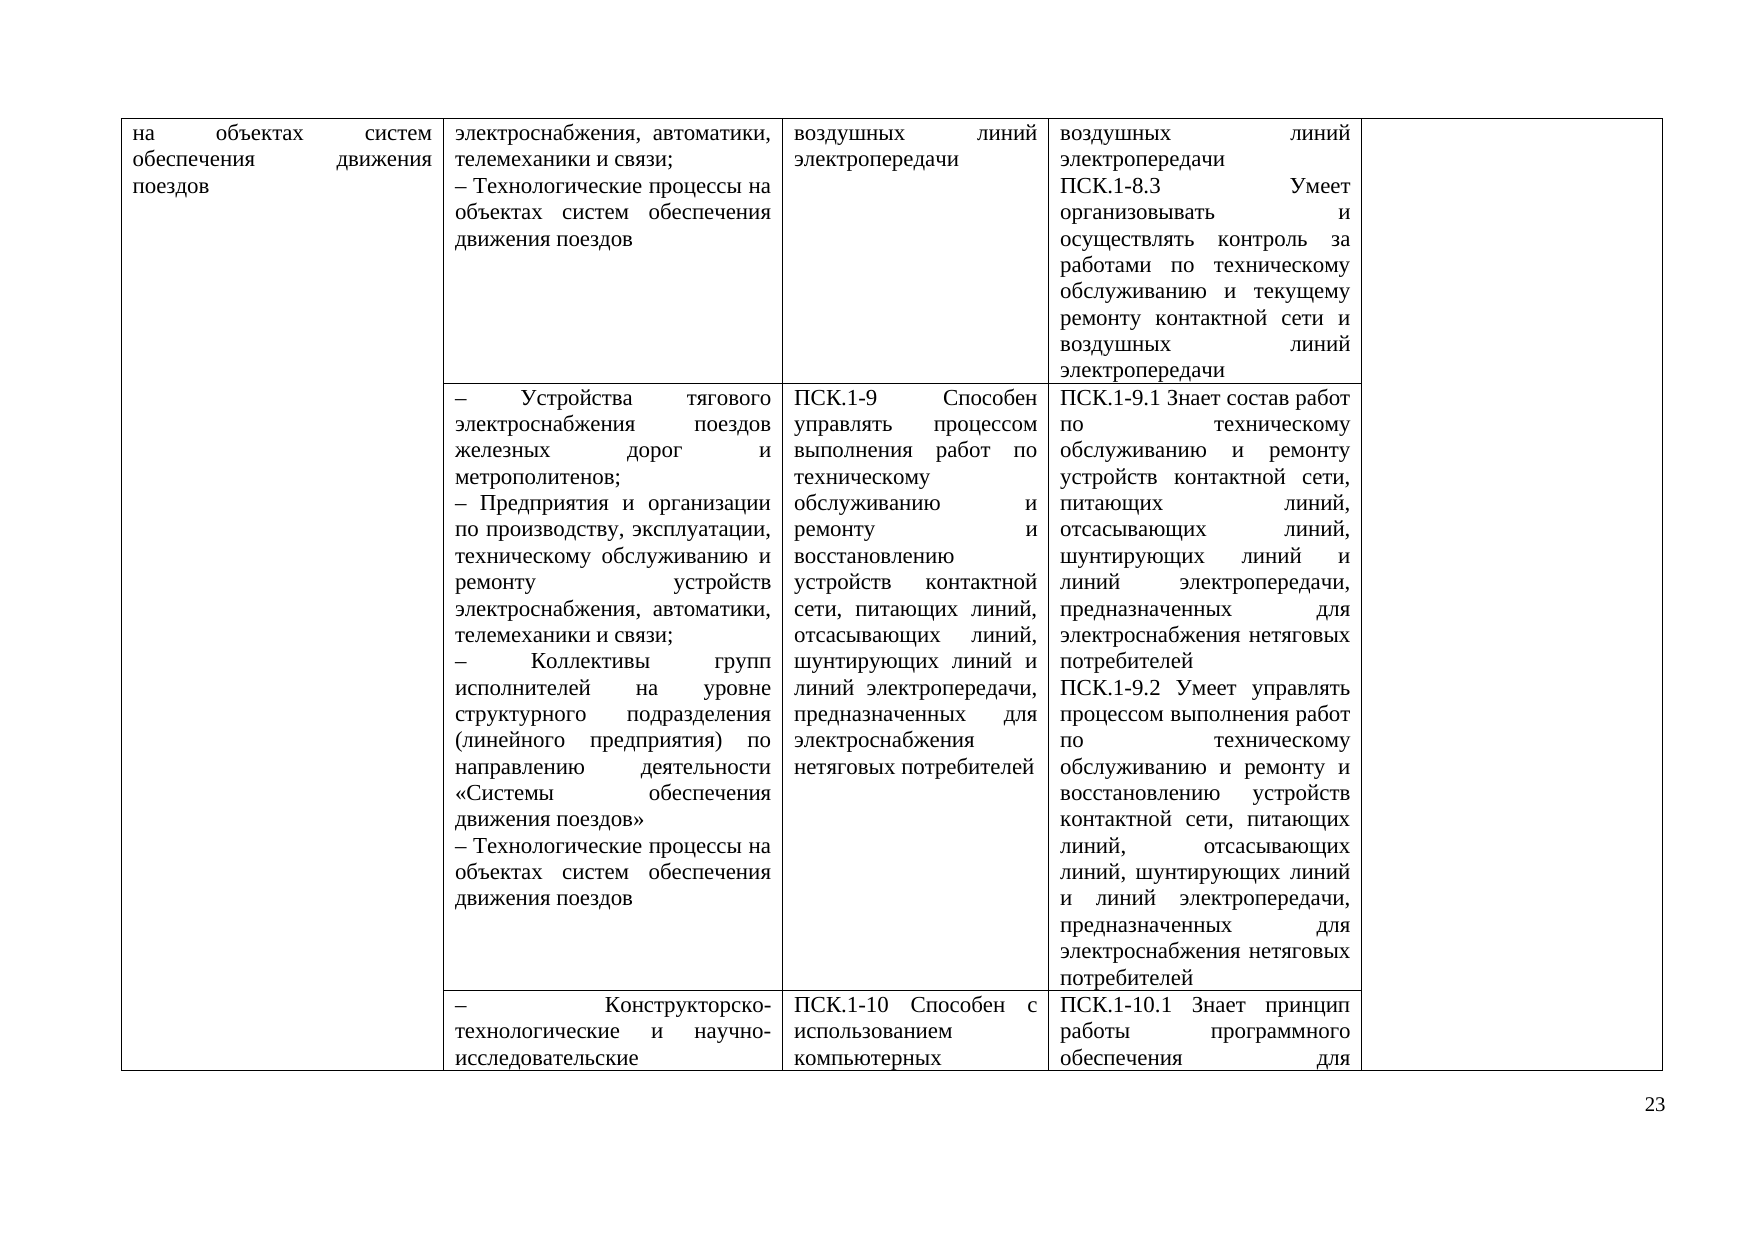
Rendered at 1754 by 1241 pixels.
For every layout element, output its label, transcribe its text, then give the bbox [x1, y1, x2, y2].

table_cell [1049, 119, 1361, 383]
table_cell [444, 991, 782, 1070]
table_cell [1049, 991, 1361, 1070]
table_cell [783, 991, 1048, 1070]
table_cell – Устройства тягового электроснабжения поездов железных дорог и метрополитенов; – Предприятия и организации по производству, эксплуатации, техническому обслуживанию и ремонту устройств электроснабжения, автоматики, телемеханики и связи; – Коллективы групп исполнителей на уровне структурного подразделения (линейного предприятия) по направлению деятельности «Системы обеспечения движения поездов» – Технологические процессы на объектах систем обеспечения движения поездов [444, 384, 782, 990]
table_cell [122, 119, 443, 1070]
table_cell ПСК.1-9.1 Знает состав работ по техническому обслуживанию и ремонту устройств контактной сети, питающих линий, отсасывающих линий, шунтирующих линий и линий электропередачи, предназначенных для электроснабжения нетяговых потребителей ПСК.1-9.2 Умеет управлять процессом выполнения работ по техническому обслуживанию и ремонту и восстановлению устройств контактной сети, питающих линий, отсасывающих линий, шунтирующих линий и линий электропередачи, предназначенных для электроснабжения нетяговых потребителей [1049, 384, 1361, 990]
table_cell ПСК.1-9 Способен управлять процессом выполнения работ по техническому обслуживанию и ремонту и восстановлению устройств контактной сети, питающих линий, отсасывающих линий, шунтирующих линий и линий электропередачи, предназначенных для электроснабжения нетяговых потребителей [783, 384, 1048, 990]
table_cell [783, 119, 1048, 383]
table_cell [444, 119, 782, 383]
